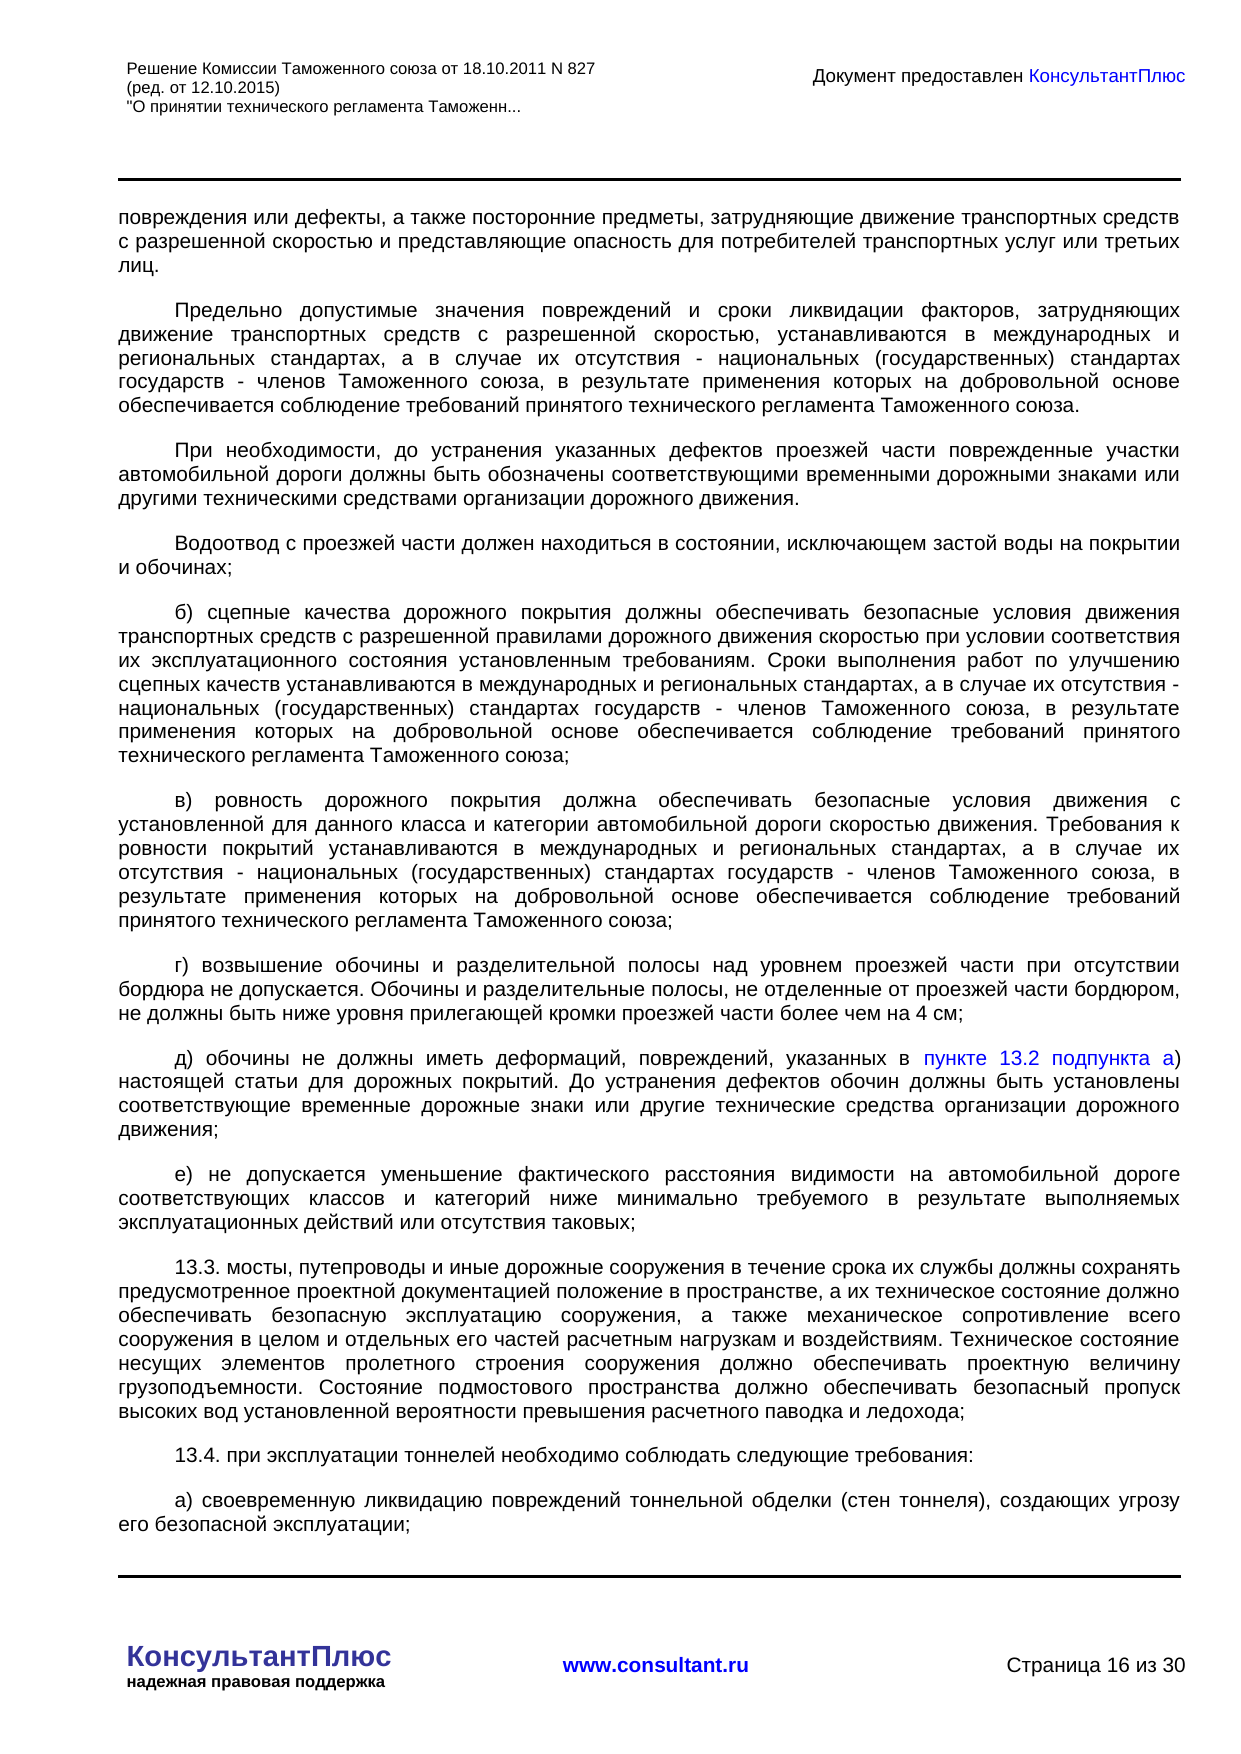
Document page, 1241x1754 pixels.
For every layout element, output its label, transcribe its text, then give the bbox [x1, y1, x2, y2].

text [118, 205, 1181, 277]
text 13.3. мосты, путепроводы и иные дорожные сооружения в течение срока их службы должны сохранять предусмотренное проектной документацией положение в пространстве, а их техническое состояние должно обеспечивать безопасную эксплуатацию сооружения, а также механическое сопротивление всего сооружения в целом и отдельных его частей расчетным нагрузкам и воздействиям. Техническое состояние несущих элементов пролетного строения сооружения должно обеспечивать проектную величину грузоподъемности. Состояние подмостового пространства должно обеспечивать безопасный пропуск высоких вод установленной вероятности превышения расчетного паводка и ледохода; [118, 1255, 1181, 1422]
text 13.4. при эксплуатации тоннелей необходимо соблюдать следующие требования: [118, 1443, 1181, 1467]
text а) своевременную ликвидацию повреждений тоннельной обделки (стен тоннеля), создающих угрозу его безопасной эксплуатации; [118, 1488, 1181, 1536]
text в) ровность дорожного покрытия должна обеспечивать безопасные условия движения с установленной для данного класса и категории автомобильной дороги скоростью движения. Требования к ровности покрытий устанавливаются в международных и региональных стандартах, а в случае их отсутствия - национальных (государственных) стандартах государств - членов Таможенного союза, в результате применения которых на добровольной основе обеспечивается соблюдение требований принятого технического регламента Таможенного союза; [118, 788, 1181, 932]
text Водоотвод с проезжей части должен находиться в состоянии, исключающем застой воды на покрытии и обочинах; [118, 531, 1181, 579]
text г) возвышение обочины и разделительной полосы над уровнем проезжей части при отсутствии бордюра не допускается. Обочины и разделительные полосы, не отделенные от проезжей части бордюром, не должны быть ниже уровня прилегающей кромки проезжей части более чем на 4 см; [118, 953, 1181, 1024]
text Предельно допустимые значения повреждений и сроки ликвидации факторов, затрудняющих движение транспортных средств с разрешенной скоростью, устанавливаются в международных и региональных стандартах, а в случае их отсутствия - национальных (государственных) стандартах государств - членов Таможенного союза, в результате применения которых на добровольной основе обеспечивается соблюдение требований принятого технического регламента Таможенного союза. [118, 297, 1181, 417]
text д) обочины не должны иметь деформаций, повреждений, указанных в пункте 13.2 подпункта а) настоящей статьи для дорожных покрытий. До устранения дефектов обочин должны быть установлены соответствующие временные дорожные знаки или другие технические средства организации дорожного движения; [118, 1045, 1181, 1141]
text б) сцепные качества дорожного покрытия должны обеспечивать безопасные условия движения транспортных средств с разрешенной правилами дорожного движения скоростью при условии соответствия их эксплуатационного состояния установленным требованиям. Сроки выполнения работ по улучшению сцепных качеств устанавливаются в международных и региональных стандартах, а в случае их отсутствия - национальных (государственных) стандартах государств - членов Таможенного союза, в результате применения которых на добровольной основе обеспечивается соблюдение требований принятого технического регламента Таможенного союза; [118, 599, 1181, 767]
text е) не допускается уменьшение фактического расстояния видимости на автомобильной дороге соответствующих классов и категорий ниже минимально требуемого в результате выполняемых эксплуатационных действий или отсутствия таковых; [118, 1162, 1181, 1234]
text При необходимости, до устранения указанных дефектов проезжей части поврежденные участки автомобильной дороги должны быть обозначены соответствующими временными дорожными знаками или другими техническими средствами организации дорожного движения. [118, 438, 1181, 510]
